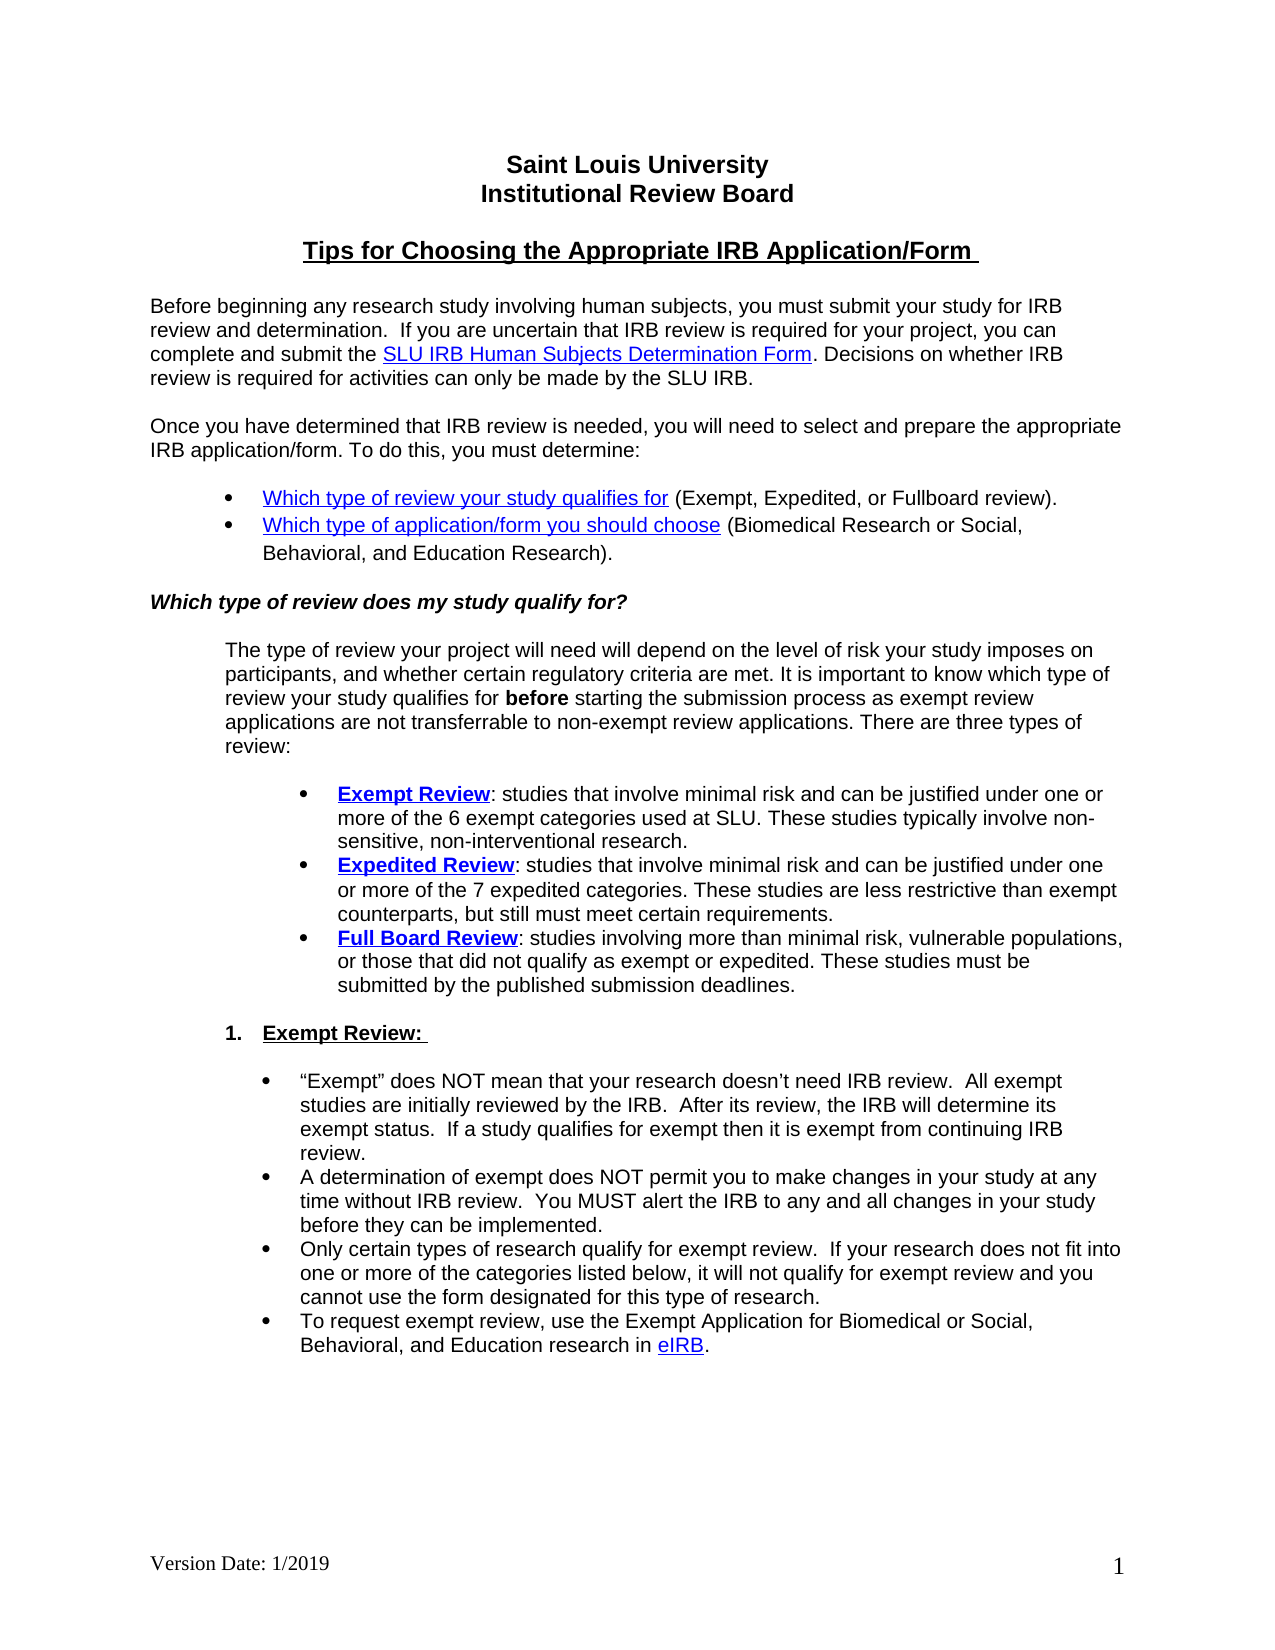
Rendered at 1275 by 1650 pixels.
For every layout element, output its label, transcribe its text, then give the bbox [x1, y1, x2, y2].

text Which type of review does my study qualify for? [150, 590, 1125, 614]
list Exempt Review: studies that involve minimal risk and can be justified under one or more of the 6 exempt categories used at SLU. These studies typically involve non-sensitive, non-interventional research. [300, 781, 1125, 853]
text Once you have determined that IRB review is needed, you will need to select and prepare the appropriate IRB application/form. To do this, you must determine: [150, 413, 1125, 461]
text The type of review your project will need will depend on the level of risk your study imposes on participants, and whether certain regulatory criteria are met. It is important to know which type of review your study qualifies for before starting the submission process as exempt review applications are not transferrable to non-exempt review applications. There are three types of review: [225, 638, 1125, 757]
list A determination of exempt does NOT permit you to make changes in your study at any time without IRB review. You MUST alert the IRB to any and all changes in your study before they can be implemented. [262, 1165, 1125, 1237]
list Only certain types of research qualify for exempt review. If your research does not fit into one or more of the categories listed below, it will not qualify for exempt review and you cannot use the form designated for this type of research. [262, 1237, 1125, 1309]
list Expedited Review: studies that involve minimal risk and can be justified under one or more of the 7 expedited categories. These studies are less restrictive than exempt counterparts, but still must meet certain requirements. [300, 853, 1125, 925]
list Full Board Review: studies involving more than minimal risk, vulnerable populations, or those that did not qualify as exempt or expedited. These studies must be submitted by the published submission deadlines. [300, 925, 1125, 997]
list “Exempt” does NOT mean that your research doesn’t need IRB review. All exempt studies are initially reviewed by the IRB. After its review, the IRB will determine its exempt status. If a study qualifies for exempt then it is exempt from continuing IRB review. [262, 1069, 1125, 1165]
text Institutional Review Board [150, 179, 1125, 207]
list Exempt Review: [225, 1021, 1125, 1045]
list To request exempt review, use the Exempt Application for Biomedical or Social, Behavioral, and Education research in eIRB. [262, 1309, 1125, 1357]
list Which type of application/form you should choose (Biomedical Research or Social, Behavioral, and Education Research). [225, 513, 1125, 564]
title Saint Louis University [150, 150, 1125, 179]
title Tips for Choosing the Appropriate IRB Application/Form [150, 236, 1125, 265]
list Which type of review your study qualifies for (Exempt, Expedited, or Fullboard review). [225, 485, 1125, 509]
text Before beginning any research study involving human subjects, you must submit your study for IRB review and determination. If you are uncertain that IRB review is required for your project, you can complete and submit the SLU IRB Human Subjects Determination Form. Decisions on whether IRB review is required for activities can only be made by the SLU IRB. [150, 294, 1125, 389]
